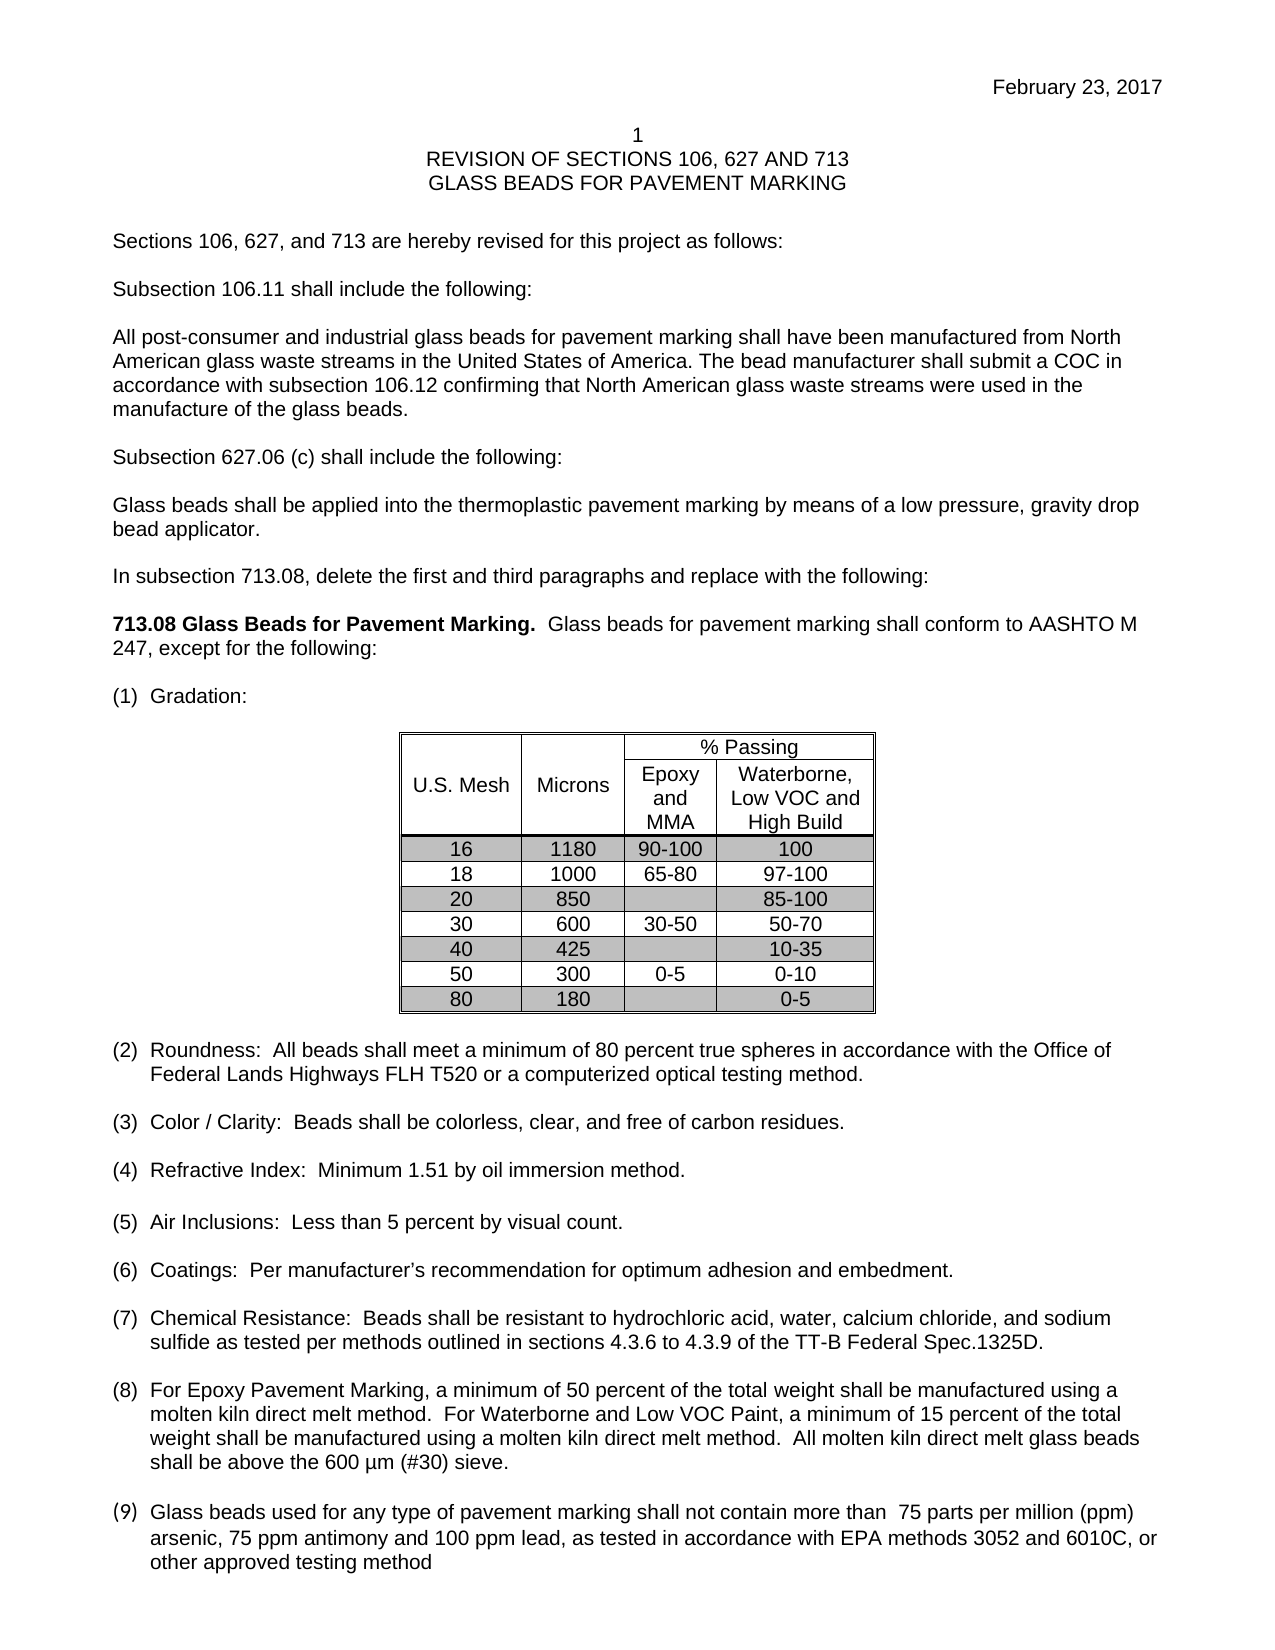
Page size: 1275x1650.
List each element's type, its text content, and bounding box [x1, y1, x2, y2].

table_header U.S. Mesh [402, 735, 521, 834]
table_cell Epoxy and MMA [625, 760, 716, 834]
text In subsection 713.08, delete the first and third paragraphs and replace with the following: [112, 564, 1162, 588]
text Subsection 627.06 (c) shall include the following: [112, 444, 1162, 468]
table_cell 850 [522, 887, 624, 911]
table_cell 97-100 [717, 862, 873, 886]
table_cell 100 [717, 837, 873, 861]
table_cell 0-10 [717, 962, 873, 986]
list Color / Clarity: Beads shall be colorless, clear, and free of carbon residues. [112, 1110, 1162, 1134]
table_cell 600 [522, 912, 624, 936]
list Chemical Resistance: Beads shall be resistant to hydrochloric acid, water, calcium chloride, and sodium sulfide as tested per methods outlined in sections 4.3.6 to 4.3.9 of the TT-B Federal Spec.1325D. [112, 1306, 1162, 1354]
table_cell 300 [522, 962, 624, 986]
table_cell 18 [402, 862, 521, 886]
list Gradation: [112, 684, 1162, 708]
text Subsection 106.11 shall include the following: [112, 277, 1162, 301]
list Coatings: Per manufacturer’s recommendation for optimum adhesion and embedment. [112, 1258, 1162, 1282]
table_cell 1180 [522, 837, 624, 861]
text Sections 106, 627, and 713 are hereby revised for this project as follows: [112, 229, 1162, 253]
table_cell 16 [402, 837, 521, 861]
text Glass beads shall be applied into the thermoplastic pavement marking by means of a low pressure, gravity drop bead applicator. [112, 492, 1162, 540]
table_cell 425 [522, 937, 624, 961]
list Refractive Index: Minimum 1.51 by oil immersion method. [112, 1158, 1162, 1210]
table_cell [625, 937, 716, 961]
list Glass beads used for any type of pavement marking shall not contain more than 75 parts per million (ppm) arsenic, 75 ppm antimony and 100 ppm lead, as tested in accordance with EPA methods 3052 and 6010C, or other approved testing method [112, 1497, 1162, 1573]
text All post-consumer and industrial glass beads for pavement marking shall have been manufactured from North American glass waste streams in the United States of America. The bead manufacturer shall submit a COC in accordance with subsection 106.12 confirming that North American glass waste streams were used in the manufacture of the glass beads. [112, 325, 1162, 421]
table_cell 20 [402, 887, 521, 911]
table_cell 30 [402, 912, 521, 936]
table_cell 1000 [522, 862, 624, 886]
table_header % Passing [625, 735, 873, 759]
list Air Inclusions: Less than 5 percent by visual count. [112, 1210, 1162, 1234]
list Roundness: All beads shall meet a minimum of 80 percent true spheres in accordance with the Office of Federal Lands Highways FLH T520 or a computerized optical testing method. [112, 1038, 1162, 1086]
table_cell 65-80 [625, 862, 716, 886]
table_cell 85-100 [717, 887, 873, 911]
table_cell 40 [402, 937, 521, 961]
table_header Microns [522, 735, 624, 834]
table_cell Waterborne, Low VOC and High Build [717, 760, 873, 834]
table_cell 0-5 [625, 962, 716, 986]
text 713.08 Glass Beads for Pavement Marking. Glass beads for pavement marking shall conform to AASHTO M 247, except for the following: [112, 612, 1162, 660]
table_cell 10-35 [717, 937, 873, 961]
table_cell 50-70 [717, 912, 873, 936]
table_cell [625, 987, 716, 1011]
table_cell 180 [522, 987, 624, 1011]
table_cell 90-100 [625, 837, 716, 861]
table_cell 50 [402, 962, 521, 986]
table_cell [625, 887, 716, 911]
list For Epoxy Pavement Marking, a minimum of 50 percent of the total weight shall be manufactured using a molten kiln direct melt method. For Waterborne and Low VOC Paint, a minimum of 15 percent of the total weight shall be manufactured using a molten kiln direct melt method. All molten kiln direct melt glass beads shall be above the 600 µm (#30) sieve. [112, 1378, 1162, 1473]
table_cell 80 [402, 987, 521, 1011]
table_cell 0-5 [717, 987, 873, 1011]
table_cell 30-50 [625, 912, 716, 936]
